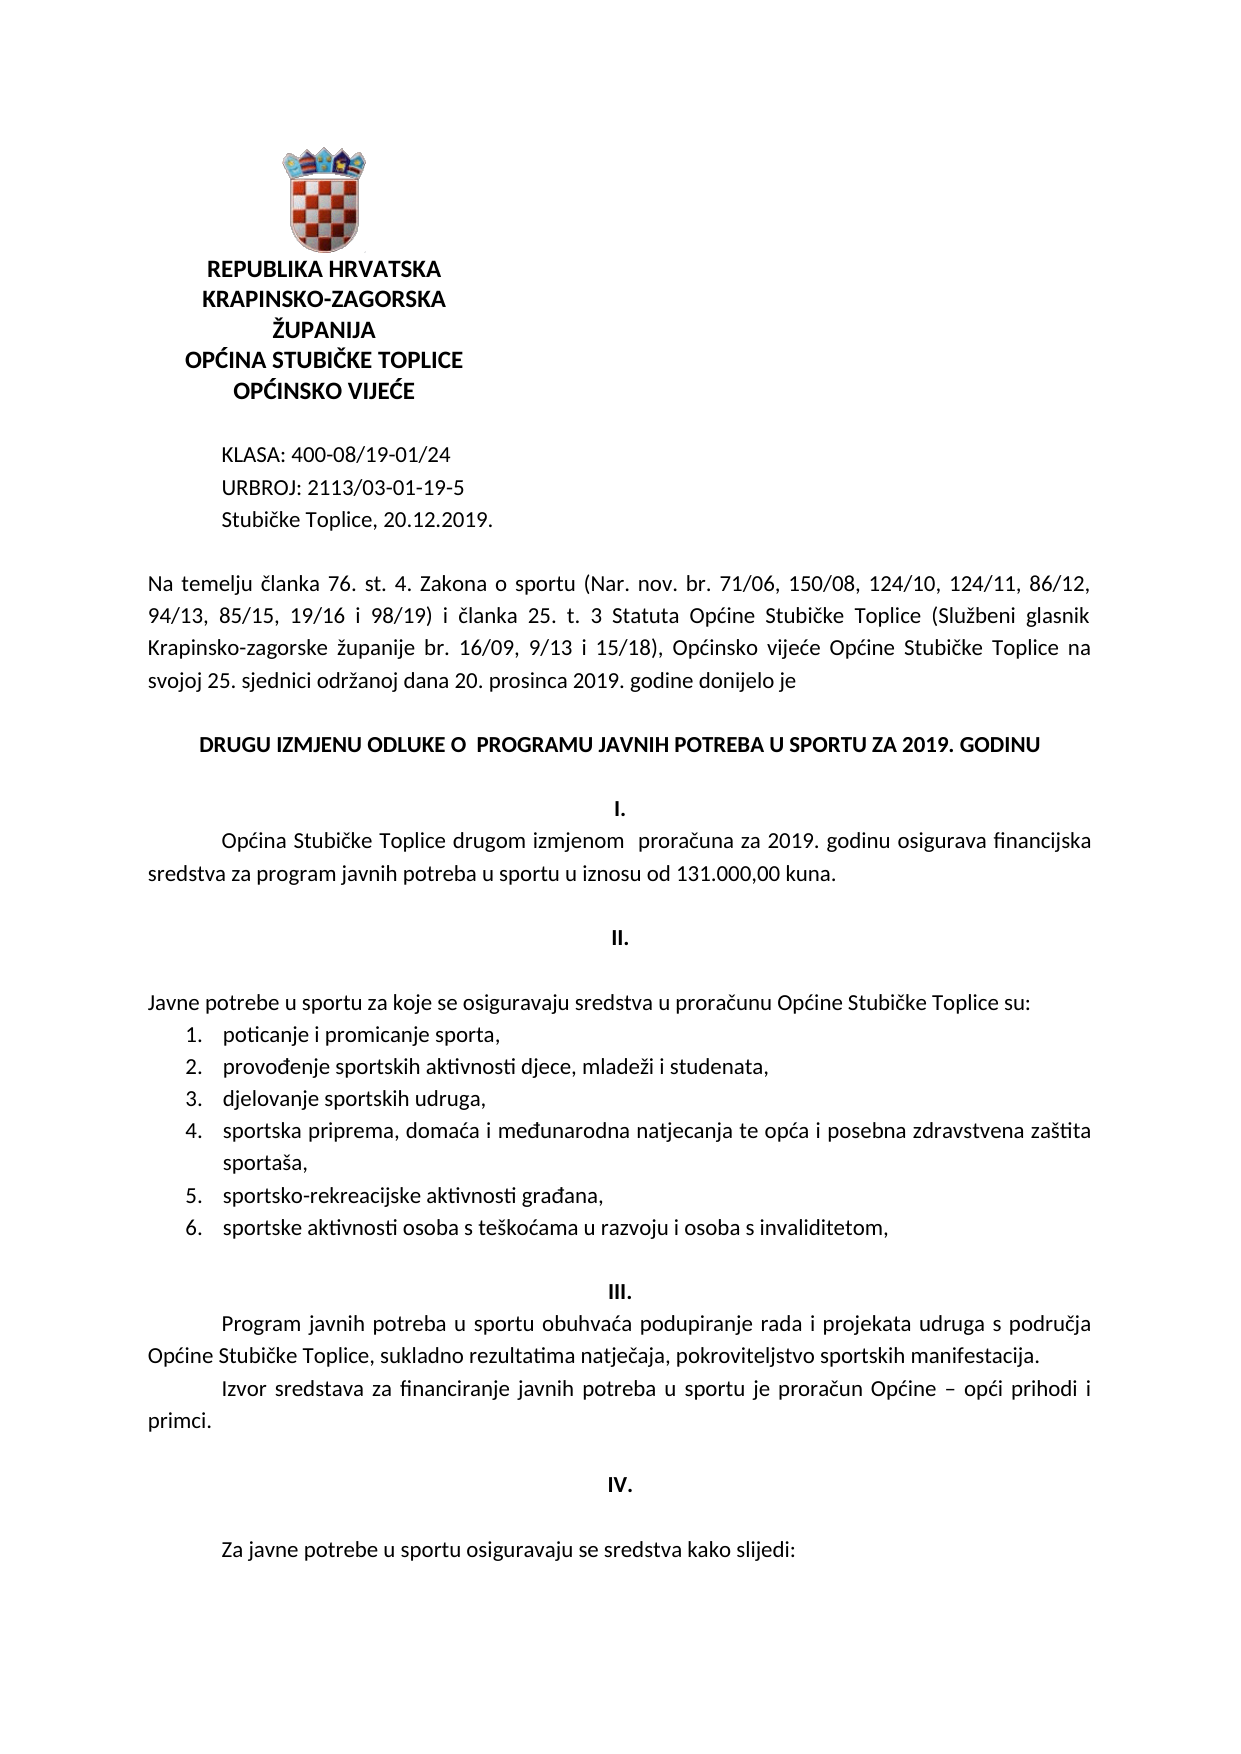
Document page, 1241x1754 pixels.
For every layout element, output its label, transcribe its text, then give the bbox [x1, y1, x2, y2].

list poticanje i promicanje sporta, [185, 1020, 1093, 1048]
list sportske aktivnosti osoba s teškoćama u razvoju i osoba s invaliditetom, [185, 1213, 1093, 1241]
text I. [148, 794, 1093, 822]
text Stubičke Toplice, 20.12.2019. [221, 505, 1093, 533]
text Za javne potrebe u sportu osiguravaju se sredstva kako slijedi: [148, 1535, 1093, 1563]
text URBROJ: 2113/03-01-19-5 [221, 473, 1093, 501]
text Program javnih potreba u sportu obuhvaća podupiranje rada i projekata udruga s područja Općine Stubičke Toplice, sukladno rezultatima natječaja, pokroviteljstvo sportskih manifestacija. [148, 1309, 1093, 1370]
list provođenje sportskih aktivnosti djece, mladeži i studenata, [185, 1052, 1093, 1080]
picture [282, 147, 366, 253]
text II. [148, 923, 1093, 951]
text Općina Stubičke Toplice drugom izmjenom proračuna za 2019. godinu osigurava financijska sredstva za program javnih potreba u sportu u iznosu od 131.000,00 kuna. [148, 827, 1093, 887]
text DRUGU IZMJENU ODLUKE O PROGRAMU JAVNIH POTREBA U SPORTU ZA 2019. GODINU [148, 730, 1093, 758]
table_header REPUBLIKA HRVATSKA KRAPINSKO-ZAGORSKA ŽUPANIJA OPĆINA STUBIČKE TOPLICE OPĆINSKO VIJEĆE [136, 148, 512, 405]
text KLASA: 400-08/19-01/24 [221, 440, 1093, 468]
text Izvor sredstava za financiranje javnih potreba u sportu je proračun Općine – opći prihodi i primci. [148, 1374, 1093, 1434]
text IV. [148, 1470, 1093, 1498]
text III. [148, 1277, 1093, 1305]
list djelovanje sportskih udruga, [185, 1084, 1093, 1112]
text Javne potrebe u sportu za koje se osiguravaju sredstva u proračunu Općine Stubičke Toplice su: [148, 988, 1093, 1016]
list sportsko-rekreacijske aktivnosti građana, [185, 1181, 1093, 1209]
text Na temelju članka 76. st. 4. Zakona o sportu (Nar. nov. br. 71/06, 150/08, 124/10, 124/11, 86/12, 94/13, 85/15, 19/16 i 98/19) i članka 25. t. 3 Statuta Općine Stubičke Toplice (Službeni glasnik Krapinsko-zagorske županije br. 16/09, 9/13 i 15/18), Općinsko vijeće Općine Stubičke Toplice na svojoj 25. sjednici održanoj dana 20. prosinca 2019. godine donijelo je [148, 569, 1093, 694]
list sportska priprema, domaća i međunarodna natjecanja te opća i posebna zdravstvena zaštita sportaša, [185, 1116, 1093, 1177]
